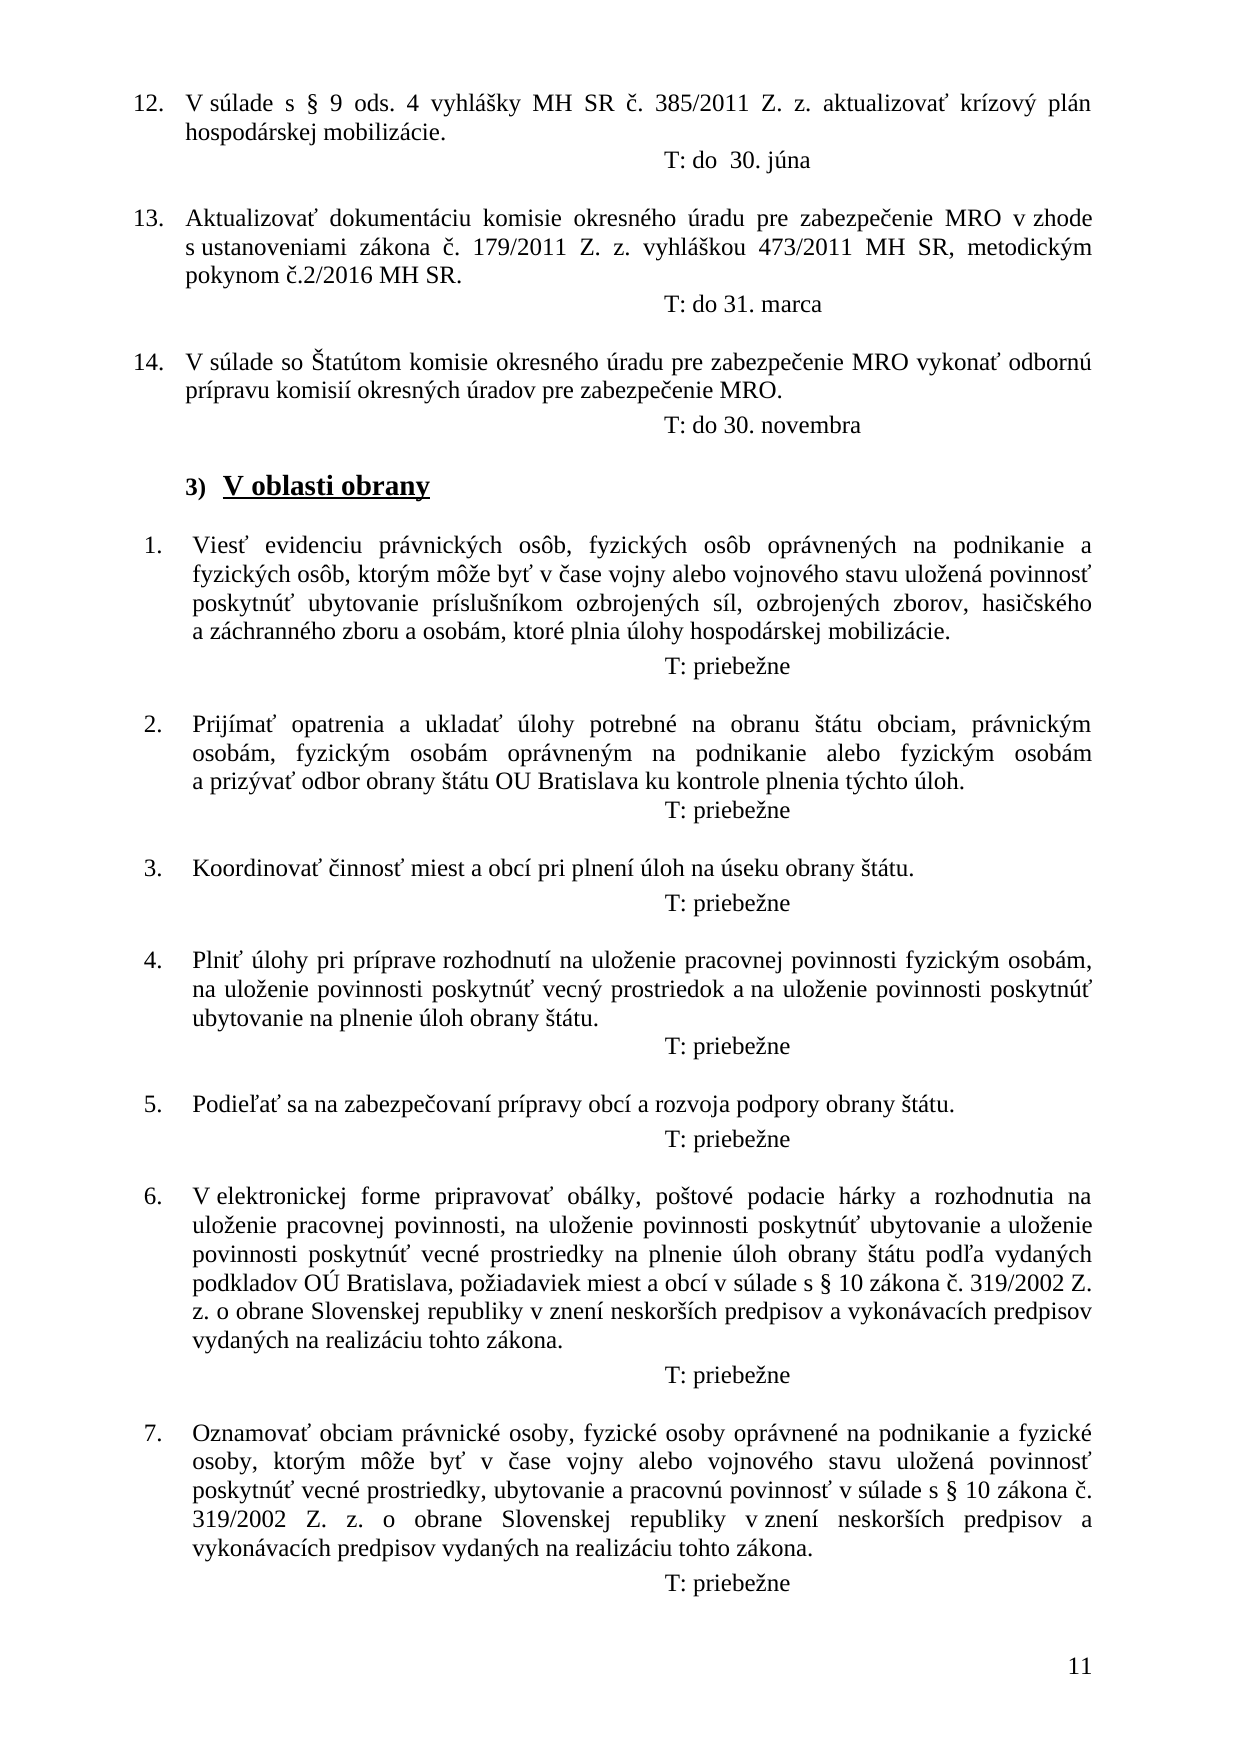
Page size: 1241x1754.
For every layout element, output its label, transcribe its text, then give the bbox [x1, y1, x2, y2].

list V elektronickej forme pripravovať obálky, poštové podacie hárky a rozhodnutia na uloženie pracovnej povinnosti, na uloženie povinnosti poskytnúť ubytovanie a uloženie povinnosti poskytnúť vecné prostriedky na plnenie úloh obrany štátu podľa vydaných podkladov OÚ Bratislava, požiadaviek miest a obcí v súlade s § 10 zákona č. 319/2002 Z. z. o obrane Slovenskej republiky v znení neskorších predpisov a vykonávacích predpisov vydaných na realizáciu tohto zákona. [162, 1181, 1092, 1354]
list Prijímať opatrenia a ukladať úlohy potrebné na obranu štátu obciam, právnickým osobám, fyzickým osobám oprávneným na podnikanie alebo fyzickým osobám a prizývať odbor obrany štátu OU Bratislava ku kontrole plnenia týchto úloh. [162, 709, 1092, 795]
list Viesť evidenciu právnických osôb, fyzických osôb oprávnených na podnikanie a fyzických osôb, ktorým môže byť v čase vojny alebo vojnového stavu uložená povinnosť poskytnúť ubytovanie príslušníkom ozbrojených síl, ozbrojených zborov, hasičského a záchranného zboru a osobám, ktoré plnia úlohy hospodárskej mobilizácie. [162, 530, 1092, 645]
list Koordinovať činnosť miest a obcí pri plnení úloh na úseku obrany štátu. [162, 853, 1092, 881]
list Podieľať sa na zabezpečovaní prípravy obcí a rozvoja podpory obrany štátu. [162, 1089, 1092, 1118]
text T: priebežne [148, 888, 1092, 916]
text T: priebežne [148, 1360, 1092, 1389]
list V súlade s § 9 ods. 4 vyhlášky MH SR č. 385/2011 Z. z. aktualizovať krízový plán hospodárskej mobilizácie. [133, 88, 1092, 145]
text T: priebežne [591, 1568, 1092, 1596]
text T: do 30. júna [634, 145, 1092, 174]
list T: do 31. marca [144, 289, 1092, 318]
title T: priebežne [148, 795, 1092, 824]
list V súlade so Štatútom komisie okresného úradu pre zabezpečenie MRO vykonať odbornú prípravu komisií okresných úradov pre zabezpečenie MRO. [133, 347, 1092, 404]
list Plniť úlohy pri príprave rozhodnutí na uloženie pracovnej povinnosti fyzickým osobám, na uloženie povinnosti poskytnúť vecný prostriedok a na uloženie povinnosti poskytnúť ubytovanie na plnenie úloh obrany štátu. [162, 945, 1092, 1031]
list Aktualizovať dokumentáciu komisie okresného úradu pre zabezpečenie MRO v zhode s ustanoveniami zákona č. 179/2011 Z. z. vyhláškou 473/2011 MH SR, metodickým pokynom č.2/2016 MH SR. [133, 203, 1092, 289]
list V oblasti obrany [185, 468, 1092, 501]
text T: do 30. novembra [590, 410, 1092, 439]
list T: priebežne [148, 1124, 1092, 1153]
title T: priebežne [148, 651, 1092, 680]
list T: priebežne [148, 1031, 1092, 1060]
list Oznamovať obciam právnické osoby, fyzické osoby oprávnené na podnikanie a fyzické osoby, ktorým môže byť v čase vojny alebo vojnového stavu uložená povinnosť poskytnúť vecné prostriedky, ubytovanie a pracovnú povinnosť v súlade s § 10 zákona č. 319/2002 Z. z. o obrane Slovenskej republiky v znení neskorších predpisov a vykonávacích predpisov vydaných na realizáciu tohto zákona. [162, 1418, 1092, 1561]
